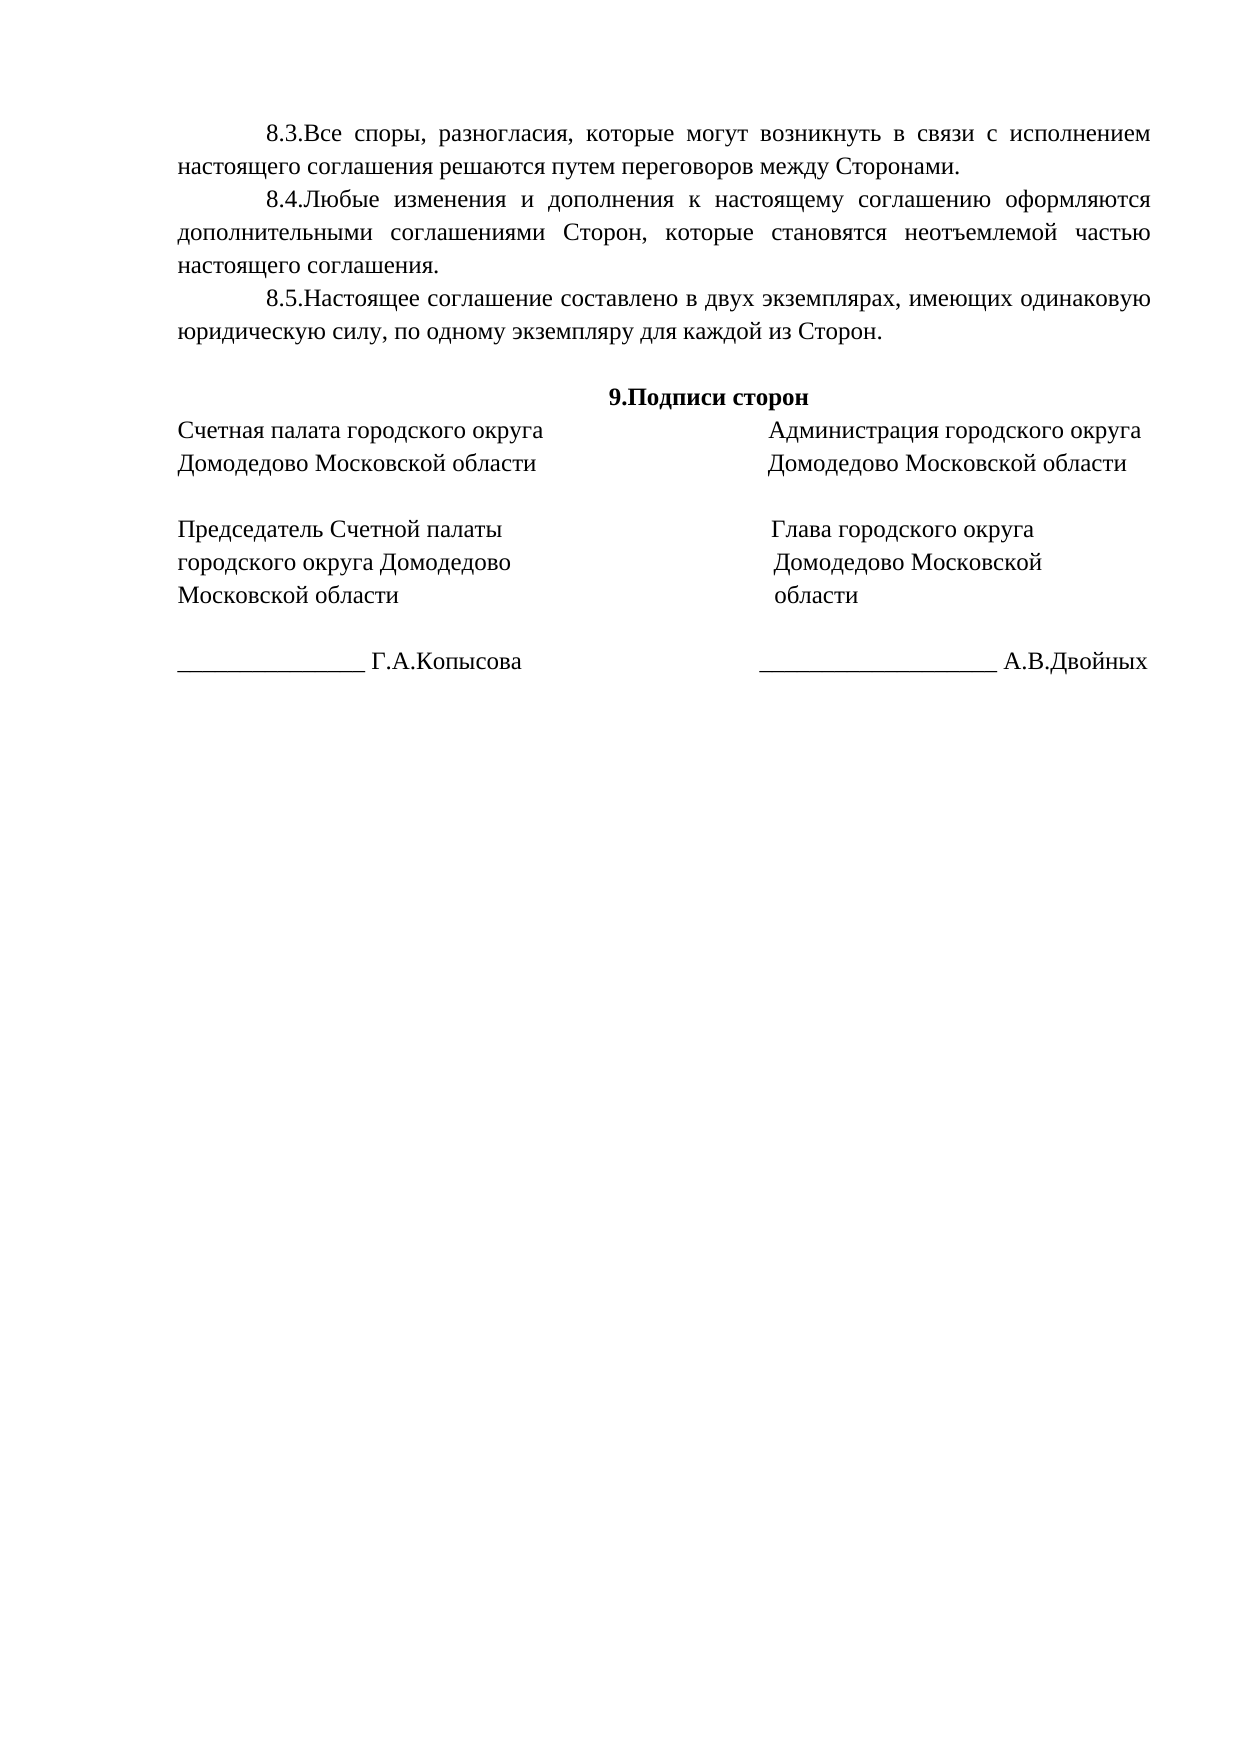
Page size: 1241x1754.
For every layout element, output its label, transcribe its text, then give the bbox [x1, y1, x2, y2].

text _______________ Г.А.Копысова ___________________ А.В.Двойных [177, 646, 1152, 675]
text Московской области области [177, 580, 1152, 609]
text 8.4.Любые изменения и дополнения к настоящему соглашению оформляются дополнительными соглашениями Сторон, которые становятся неотъемлемой частью настоящего соглашения. [177, 184, 1152, 279]
text Счетная палата городского округа Администрация городского округа [177, 415, 1152, 444]
text 9.Подписи сторон [177, 382, 1152, 411]
text 8.5.Настоящее соглашение составлено в двух экземплярах, имеющих одинаковую юридическую силу, по одному экземпляру для каждой из Сторон. [177, 283, 1152, 345]
text городского округа Домодедово Домодедово Московской [177, 547, 1152, 576]
text 8.3.Все споры, разногласия, которые могут возникнуть в связи с исполнением настоящего соглашения решаются путем переговоров между Сторонами. [177, 118, 1152, 180]
text Председатель Счетной палаты Глава городского округа [177, 514, 1152, 543]
text Домодедово Московской области Домодедово Московской области [177, 448, 1152, 477]
